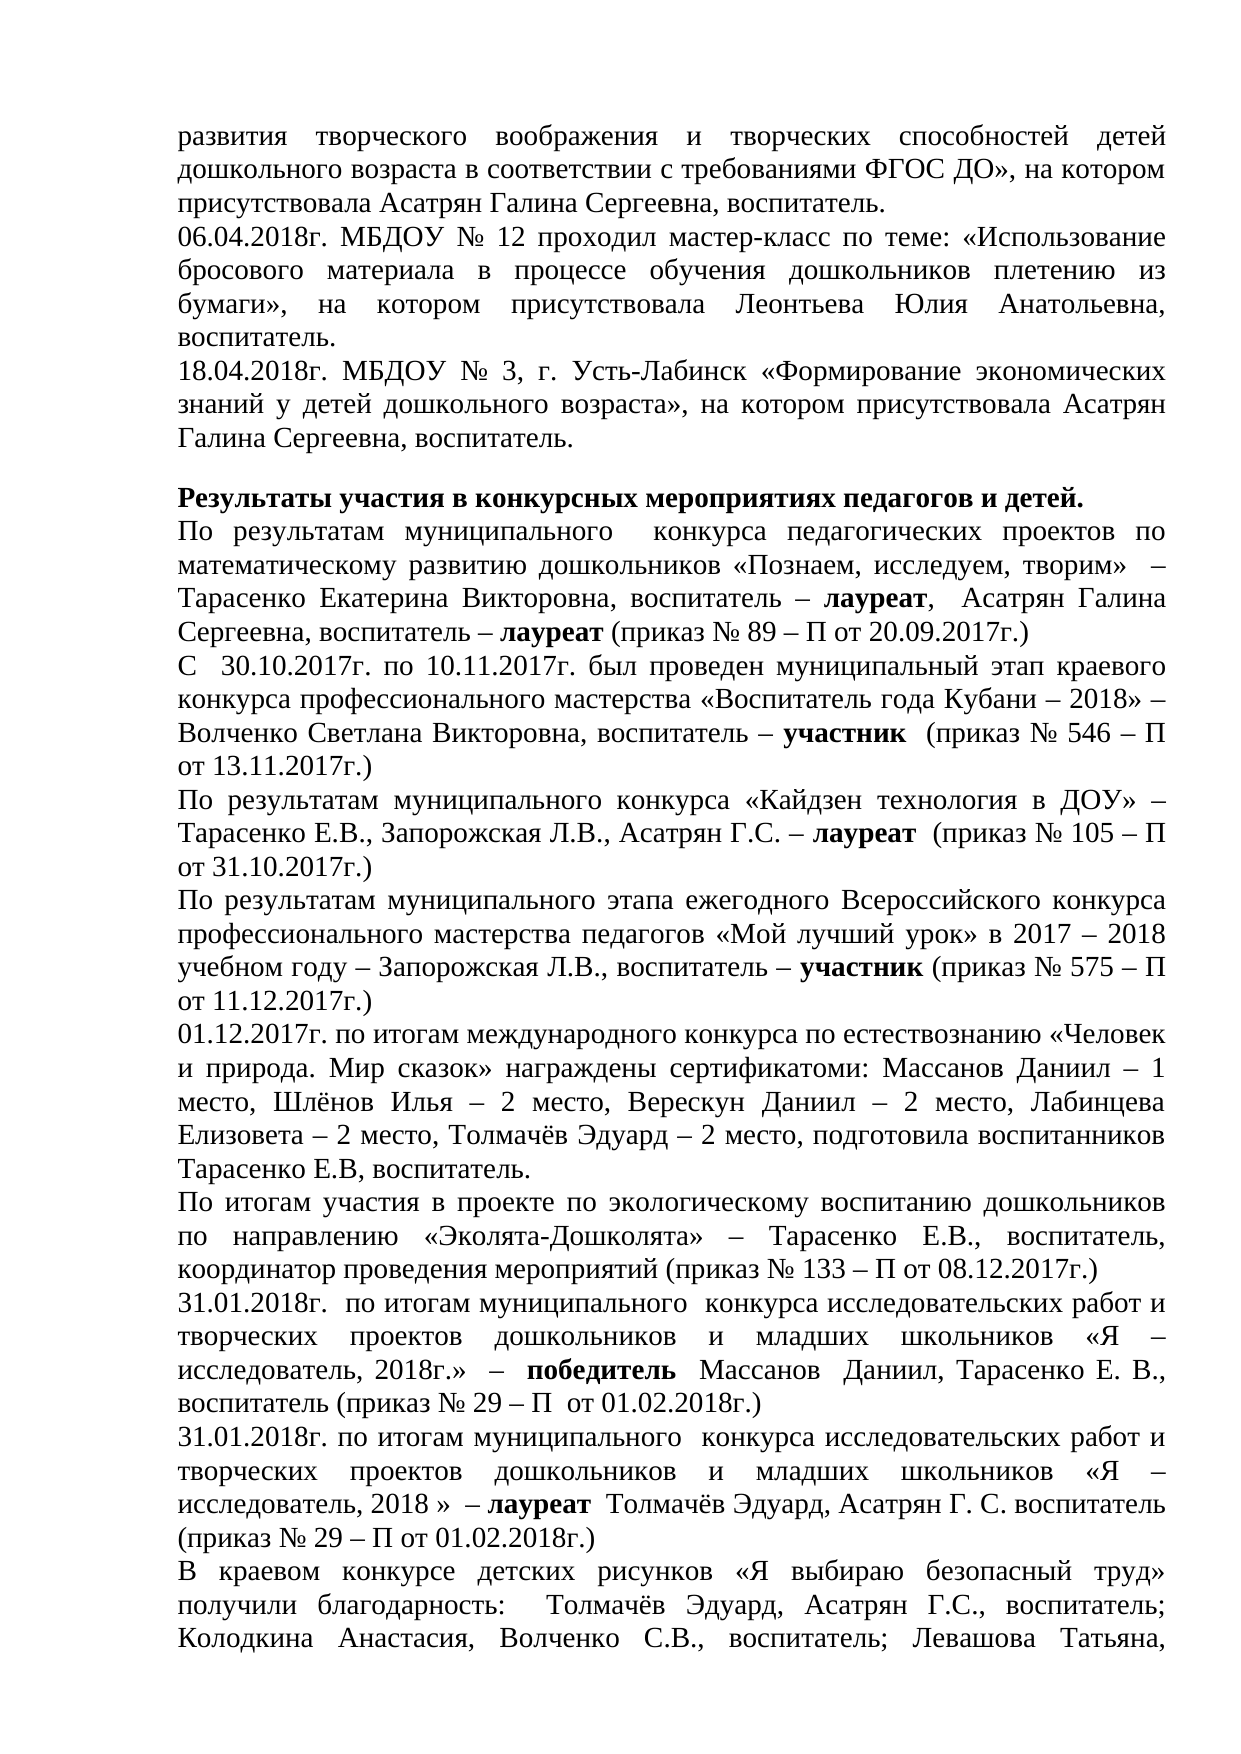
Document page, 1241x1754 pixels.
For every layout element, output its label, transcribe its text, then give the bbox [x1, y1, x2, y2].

text 31.01.2018г. по итогам муниципального конкурса исследовательских работ и творческих проектов дошкольников и младших школьников «Я – исследователь, 2018г.» – победитель Массанов Даниил, Тарасенко Е. В., воспитатель (приказ № 29 – П от 01.02.2018г.) [177, 1285, 1167, 1419]
text 06.04.2018г. МБДОУ № 12 проходил мастер-класс по теме: «Использование бросового материала в процессе обучения дошкольников плетению из бумаги», на котором присутствовала Леонтьева Юлия Анатольевна, воспитатель. [177, 219, 1167, 353]
text 18.04.2018г. МБДОУ № 3, г. Усть-Лабинск «Формирование экономических знаний у детей дошкольного возраста», на котором присутствовала Асатрян Галина Сергеевна, воспитатель. [177, 353, 1167, 453]
text 01.12.2017г. по итогам международного конкурса по естествознанию «Человек и природа. Мир сказок» награждены сертификатоми: Массанов Даниил – 1 место, Шлёнов Илья – 2 место, Верескун Даниил – 2 место, Лабинцева Елизовета – 2 место, Толмачёв Эдуард – 2 место, подготовила воспитанников Тарасенко Е.В, воспитатель. [177, 1017, 1167, 1184]
text По результатам муниципального конкурса педагогических проектов по математическому развитию дошкольников «Познаем, исследуем, творим» – Тарасенко Екатерина Викторовна, воспитатель – лауреат, Асатрян Галина Сергеевна, воспитатель – лауреат (приказ № 89 – П от 20.09.2017г.) [177, 513, 1167, 648]
text По результатам муниципального этапа ежегодного Всероссийского конкурса профессионального мастерства педагогов «Мой лучший урок» в 2017 – 2018 учебном году – Запорожская Л.В., воспитатель – участник (приказ № 575 – П от 11.12.2017г.) [177, 882, 1167, 1017]
text С 30.10.2017г. по 10.11.2017г. был проведен муниципальный этап краевого конкурса профессионального мастерства «Воспитатель года Кубани – 2018» – Волченко Светлана Викторовна, воспитатель – участник (приказ № 546 – П от 13.11.2017г.) [177, 648, 1167, 782]
text По результатам муниципального конкурса «Кайдзен технология в ДОУ» –Тарасенко Е.В., Запорожская Л.В., Асатрян Г.С. – лауреат (приказ № 105 – П от 31.10.2017г.) [177, 782, 1167, 882]
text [177, 1553, 1167, 1654]
text По итогам участия в проекте по экологическому воспитанию дошкольников по направлению «Эколята-Дошколята» – Тарасенко Е.В., воспитатель, координатор проведения мероприятий (приказ № 133 – П от 08.12.2017г.) [177, 1184, 1167, 1285]
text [177, 118, 1167, 219]
text Результаты участия в конкурсных мероприятиях педагогов и детей. [177, 480, 1167, 513]
text 31.01.2018г. по итогам муниципального конкурса исследовательских работ и творческих проектов дошкольников и младших школьников «Я – исследователь, 2018 » – лауреат Толмачёв Эдуард, Асатрян Г. С. воспитатель (приказ № 29 – П от 01.02.2018г.) [177, 1419, 1167, 1553]
